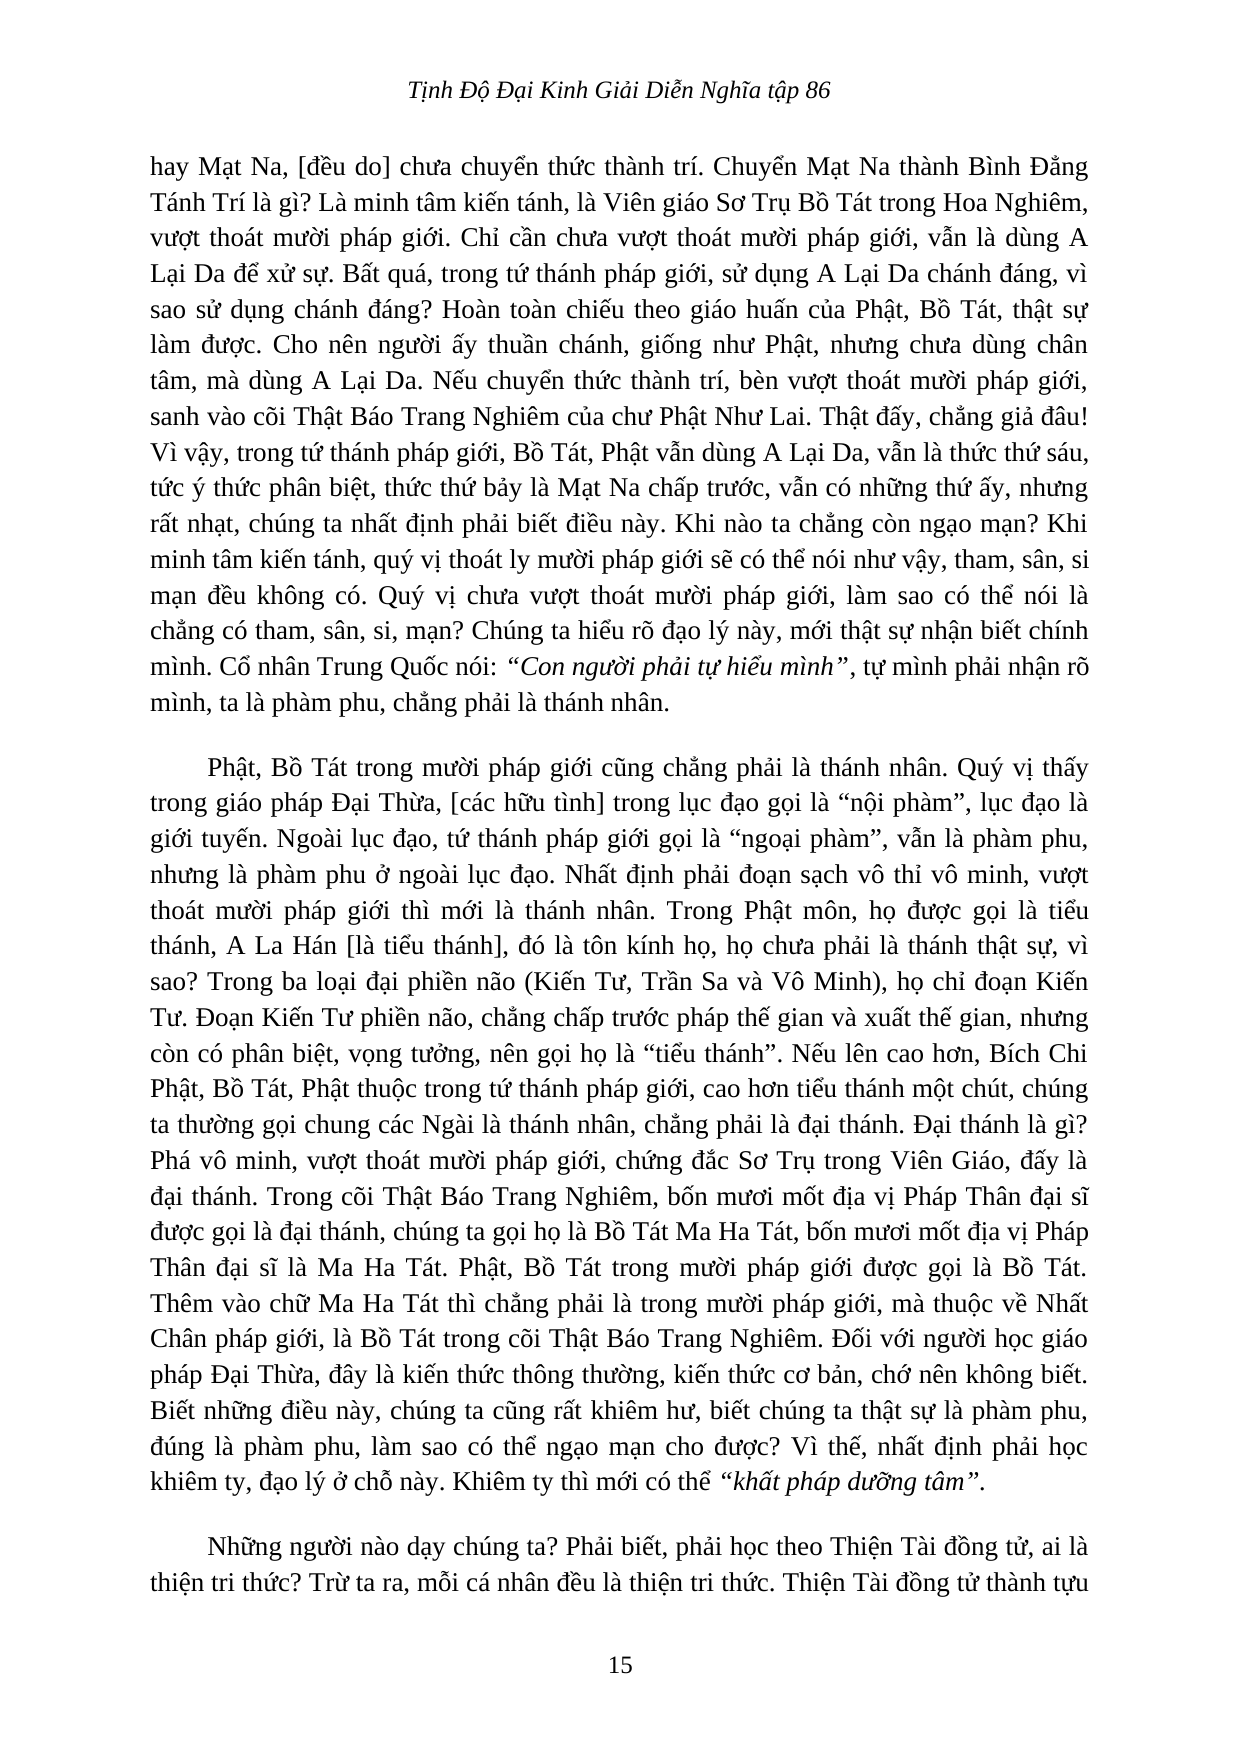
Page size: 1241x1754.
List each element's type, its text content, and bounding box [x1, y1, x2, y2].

text Phật, Bồ Tát trong mười pháp giới cũng chẳng phải là thánh nhân. Quý vị thấy trong giáo pháp Đại Thừa, [các hữu tình] trong lục đạo gọi là “nội phàm”, lục đạo là giới tuyến. Ngoài lục đạo, tứ thánh pháp giới gọi là “ngoại phàm”, vẫn là phàm phu, nhưng là phàm phu ở ngoài lục đạo. Nhất định phải đoạn sạch vô thỉ vô minh, vượt thoát mười pháp giới thì mới là thánh nhân. Trong Phật môn, họ được gọi là tiểu thánh, A La Hán [là tiểu thánh], đó là tôn kính họ, họ chưa phải là thánh thật sự, vì sao? Trong ba loại đại phiền não (Kiến Tư, Trần Sa và Vô Minh), họ chỉ đoạn Kiến Tư. Đoạn Kiến Tư phiền não, chẳng chấp trước pháp thế gian và xuất thế gian, nhưng còn có phân biệt, vọng tưởng, nên gọi họ là “tiểu thánh”. Nếu lên cao hơn, Bích Chi Phật, Bồ Tát, Phật thuộc trong tứ thánh pháp giới, cao hơn tiểu thánh một chút, chúng ta thường gọi chung các Ngài là thánh nhân, chẳng phải là đại thánh. Đại thánh là gì? Phá vô minh, vượt thoát mười pháp giới, chứng đắc Sơ Trụ trong Viên Giáo, đấy là đại thánh. Trong cõi Thật Báo Trang Nghiêm, bốn mươi mốt địa vị Pháp Thân đại sĩ được gọi là đại thánh, chúng ta gọi họ là Bồ Tát Ma Ha Tát, bốn mươi mốt địa vị Pháp Thân đại sĩ là Ma Ha Tát. Phật, Bồ Tát trong mười pháp giới được gọi là Bồ Tát. Thêm vào chữ Ma Ha Tát thì chẳng phải là trong mười pháp giới, mà thuộc về Nhất Chân pháp giới, là Bồ Tát trong cõi Thật Báo Trang Nghiêm. Đối với người học giáo pháp Đại Thừa, đây là kiến thức thông thường, kiến thức cơ bản, chớ nên không biết. Biết những điều này, chúng ta cũng rất khiêm hư, biết chúng ta thật sự là phàm phu, đúng là phàm phu, làm sao có thể ngạo mạn cho được? Vì thế, nhất định phải học khiêm ty, đạo lý ở chỗ này. Khiêm ty thì mới có thể “khất pháp dưỡng tâm”. [150, 751, 1090, 1497]
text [150, 150, 1090, 717]
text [150, 1530, 1090, 1597]
